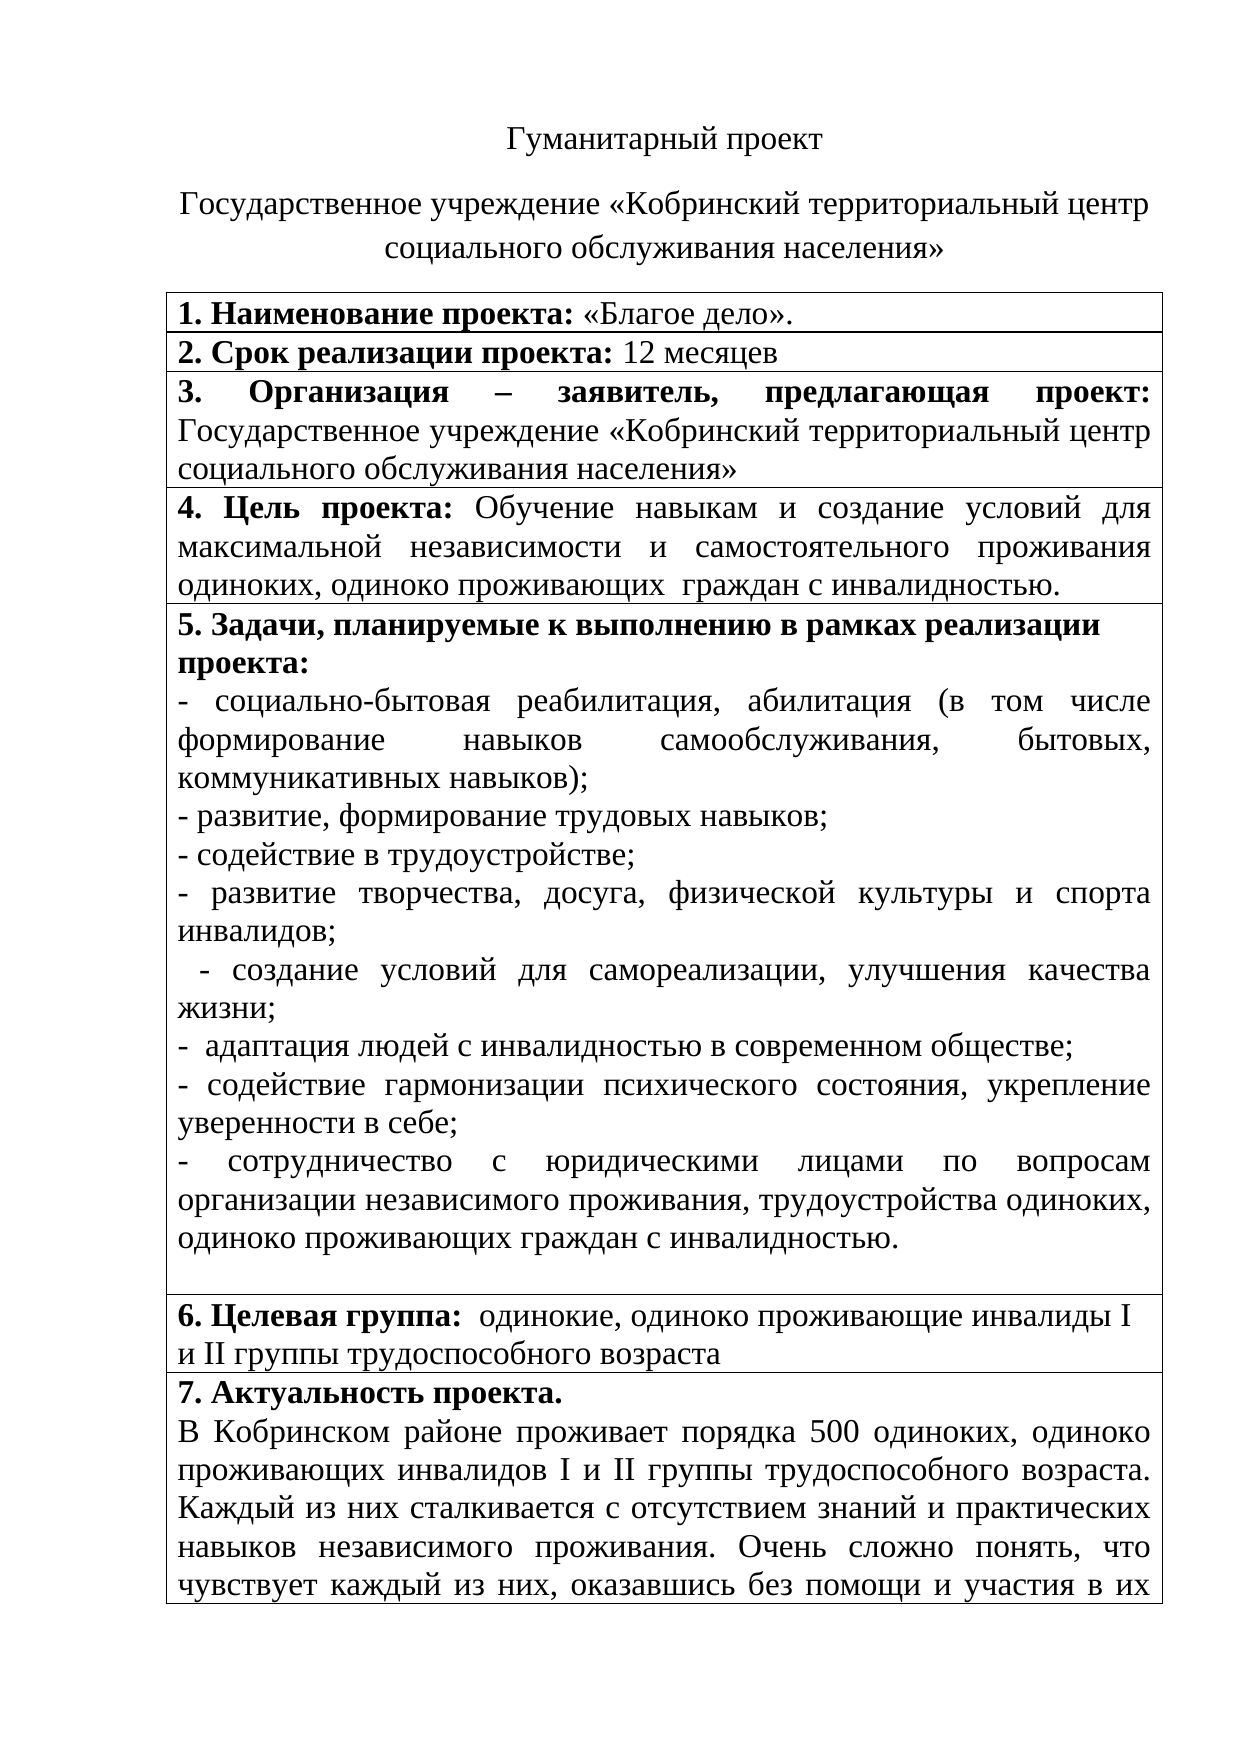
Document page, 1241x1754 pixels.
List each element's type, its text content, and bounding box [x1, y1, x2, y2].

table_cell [167, 1373, 1162, 1603]
table_cell 4. Цель проекта: Обучение навыкам и создание условий для максимальной независимости и самостоятельного проживания одиноких, одиноко проживающих граждан с инвалидностью. [167, 488, 1162, 603]
table_cell 6. Целевая группа: одинокие, одиноко проживающие инвалиды I и II группы трудоспособного возраста [167, 1295, 1162, 1372]
table_cell 5. Задачи, планируемые к выполнению в рамках реализации проекта: - социально-бытовая реабилитация, абилитация (в том числе формирование навыков самообслуживания, бытовых, коммуникативных навыков); - развитие, формирование трудовых навыков; - содействие в трудоустройстве; - развитие творчества, досуга, физической культуры и спорта инвалидов; - создание условий для самореализации, улучшения качества жизни; - адаптация людей с инвалидностью в современном обществе; - содействие гармонизации психического состояния, укрепление уверенности в себе; - сотрудничество с юридическими лицами по вопросам организации независимого проживания, трудоустройства одиноких, одиноко проживающих граждан с инвалидностью. [167, 604, 1162, 1294]
table_header 1. Наименование проекта: «Благое дело». [167, 293, 1162, 331]
text Государственное учреждение «Кобринский территориальный центр социального обслуживания населения» [177, 183, 1152, 265]
text Гуманитарный проект [177, 118, 1152, 156]
table_cell 2. Срок реализации проекта: 12 месяцев [167, 333, 1162, 371]
table_cell 3. Организация – заявитель, предлагающая проект: Государственное учреждение «Кобринский территориальный центр социального обслуживания населения» [167, 372, 1162, 487]
